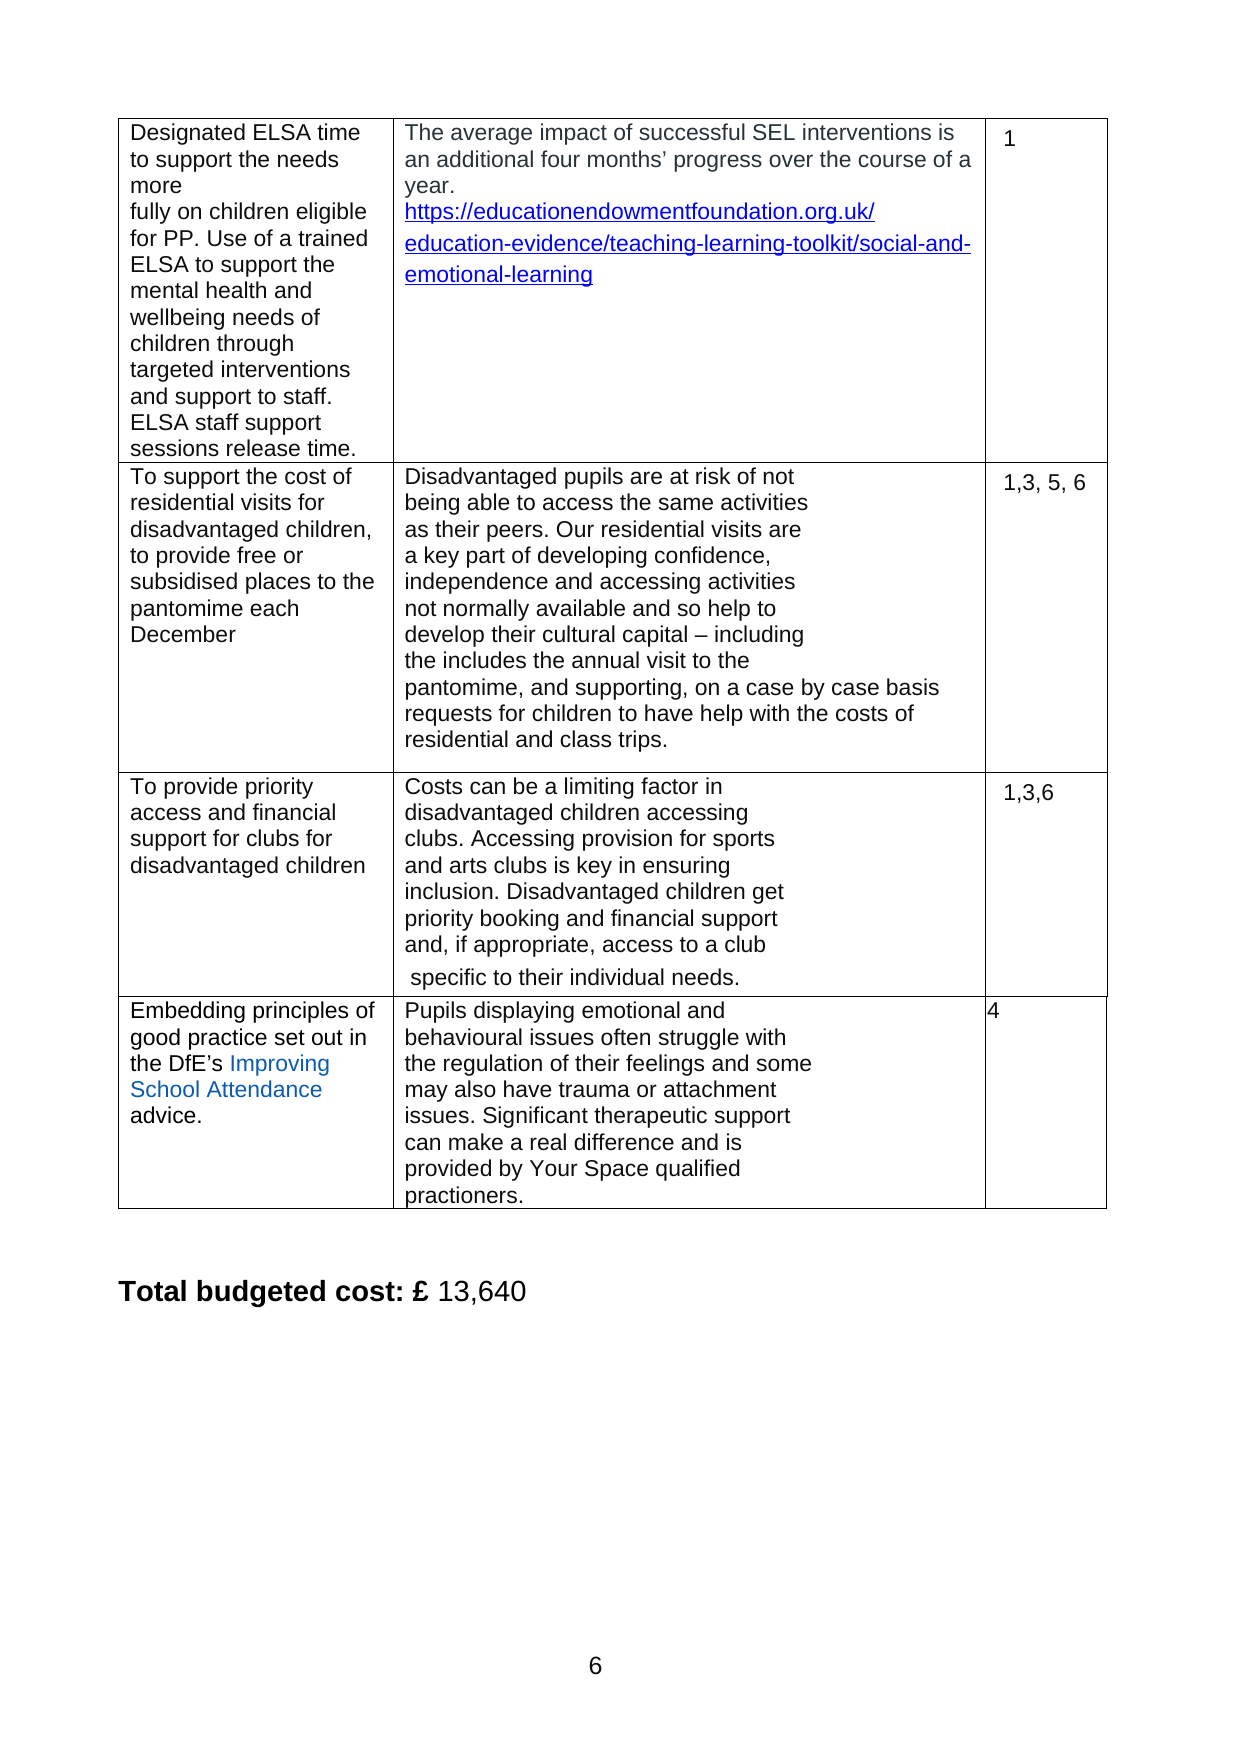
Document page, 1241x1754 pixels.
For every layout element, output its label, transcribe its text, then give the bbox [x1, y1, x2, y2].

table_cell 1,3,6 [986, 773, 1107, 996]
table_cell To provide priority access and financial support for clubs for disadvantaged children [119, 773, 393, 996]
table_cell The average impact of successful SEL interventions is an additional four months’ progress over the course of a year. https://educationendowmentfoundation.org.uk/education-evidence/teaching-learning-toolkit/social-and-emotional-learning [394, 119, 985, 462]
table_cell Costs can be a limiting factor in disadvantaged children accessing clubs. Accessing provision for sports and arts clubs is key in ensuring inclusion. Disadvantaged children get priority booking and financial support and, if appropriate, access to a club specific to their individual needs. [394, 773, 985, 996]
table_cell 1 [986, 119, 1107, 462]
table_cell Disadvantaged pupils are at risk of not being able to access the same activities as their peers. Our residential visits are a key part of developing confidence, independence and accessing activities not normally available and so help to develop their cultural capital – including the includes the annual visit to the pantomime, and supporting, on a case by case basis requests for children to have help with the costs of residential and class trips. [394, 463, 985, 772]
text Total budgeted cost: £ 13,640 [118, 1274, 1107, 1308]
table_cell 1,3, 5, 6 [986, 463, 1107, 772]
table_cell Pupils displaying emotional and behavioural issues often struggle with the regulation of their feelings and some may also have trauma or attachment issues. Significant therapeutic support can make a real difference and is provided by Your Space qualified practioners. [394, 997, 985, 1208]
table_cell To support the cost of residential visits for disadvantaged children, to provide free or subsidised places to the pantomime each December [119, 463, 393, 772]
table_cell Embedding principles of good practice set out in the DfE’s Improving School Attendance advice. [119, 997, 393, 1208]
table_cell Designated ELSA time to support the needs more fully on children eligible for PP. Use of a trained ELSA to support the mental health and wellbeing needs of children through targeted interventions and support to staff. ELSA staff support sessions release time. [119, 119, 393, 462]
table_cell 4 [986, 997, 1106, 1208]
